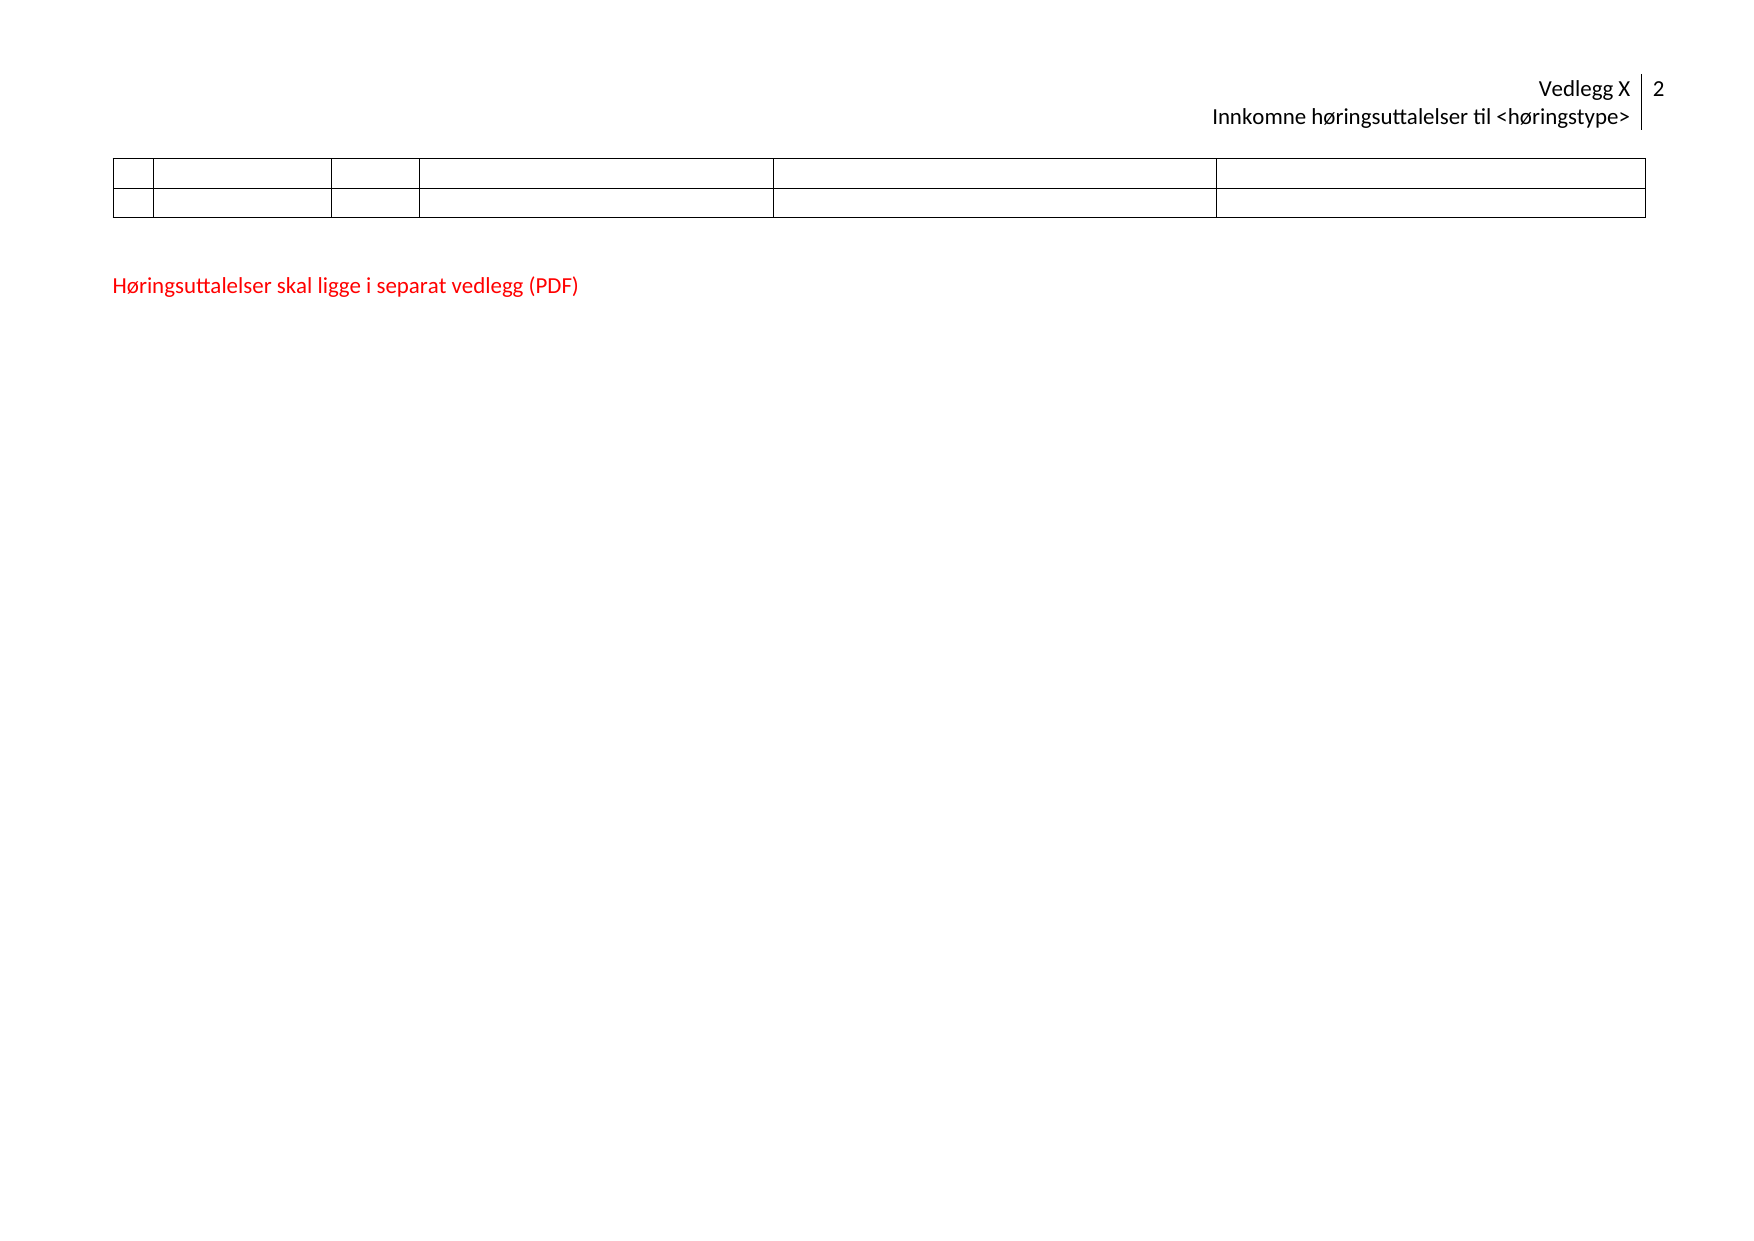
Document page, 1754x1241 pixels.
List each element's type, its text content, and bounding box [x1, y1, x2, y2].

table_cell [332, 189, 419, 217]
table_cell [774, 159, 1216, 188]
table_cell [154, 159, 331, 188]
table_cell [420, 189, 773, 217]
table_cell [114, 189, 153, 217]
table_cell [420, 159, 773, 188]
table_cell [154, 189, 331, 217]
table_cell [1217, 159, 1645, 188]
table_cell [1217, 189, 1645, 217]
table_cell [332, 159, 419, 188]
table_cell [114, 159, 153, 188]
table_cell [774, 189, 1216, 217]
text Høringsuttalelser skal ligge i separat vedlegg (PDF) [112, 271, 1641, 299]
